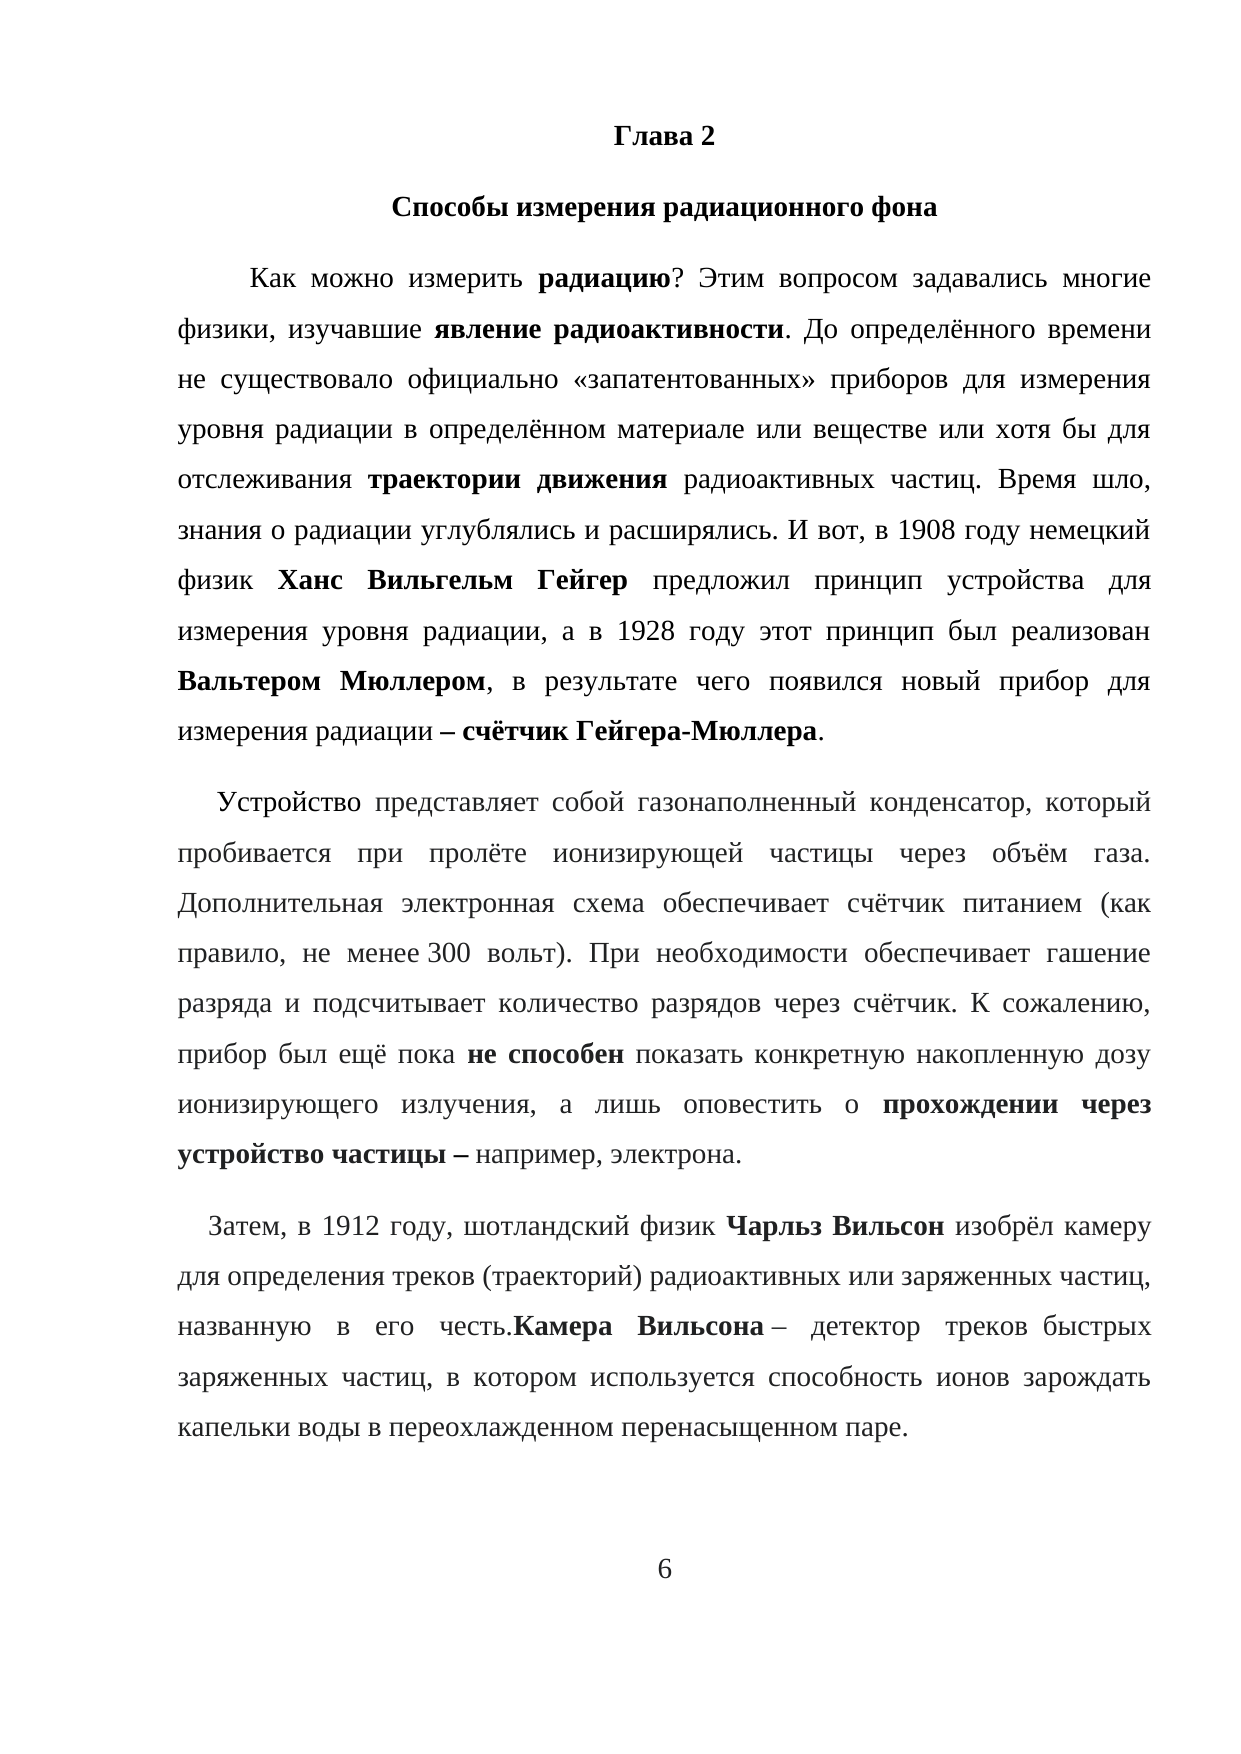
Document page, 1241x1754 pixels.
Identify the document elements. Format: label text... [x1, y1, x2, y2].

text Устройство представляет собой газонаполненный конденсатор, который пробивается при пролёте ионизирующей частицы через объём газа. Дополнительная электронная схема обеспечивает счётчик питанием (как правило, не менее 300 вольт). При необходимости обеспечивает гашение разряда и подсчитывает количество разрядов через счётчик. К сожалению, прибор был ещё пока не способен показать конкретную накопленную дозу ионизирующего излучения, а лишь оповестить о прохождении через устройство частицы – например, электрона. [177, 784, 1152, 1170]
text Способы измерения радиационного фона [177, 189, 1152, 223]
text Затем, в 1912 году, шотландский физик Чарльз Вильсон изобрёл камеру для определения треков (траекторий) радиоактивных или заряженных частиц, названную в его честь.Камера Вильсона – детектор треков быстрых заряженных частиц, в котором используется способность ионов зарождать капельки воды в переохлажденном перенасыщенном паре. [177, 1208, 1152, 1442]
text Глава 2 [177, 118, 1152, 152]
text Как можно измерить радиацию? Этим вопросом задавались многие физики, изучавшие явление радиоактивности. До определённого времени не существовало официально «запатентованных» приборов для измерения уровня радиации в определённом материале или веществе или хотя бы для отслеживания траектории движения радиоактивных частиц. Время шло, знания о радиации углублялись и расширялись. И вот, в 1908 году немецкий физик Ханс Вильгельм Гейгер предложил принцип устройства для измерения уровня радиации, а в 1928 году этот принцип был реализован Вальтером Мюллером, в результате чего появился новый прибор для измерения радиации – счётчик Гейгера-Мюллера. [177, 260, 1152, 747]
text 6 [177, 1551, 1152, 1585]
